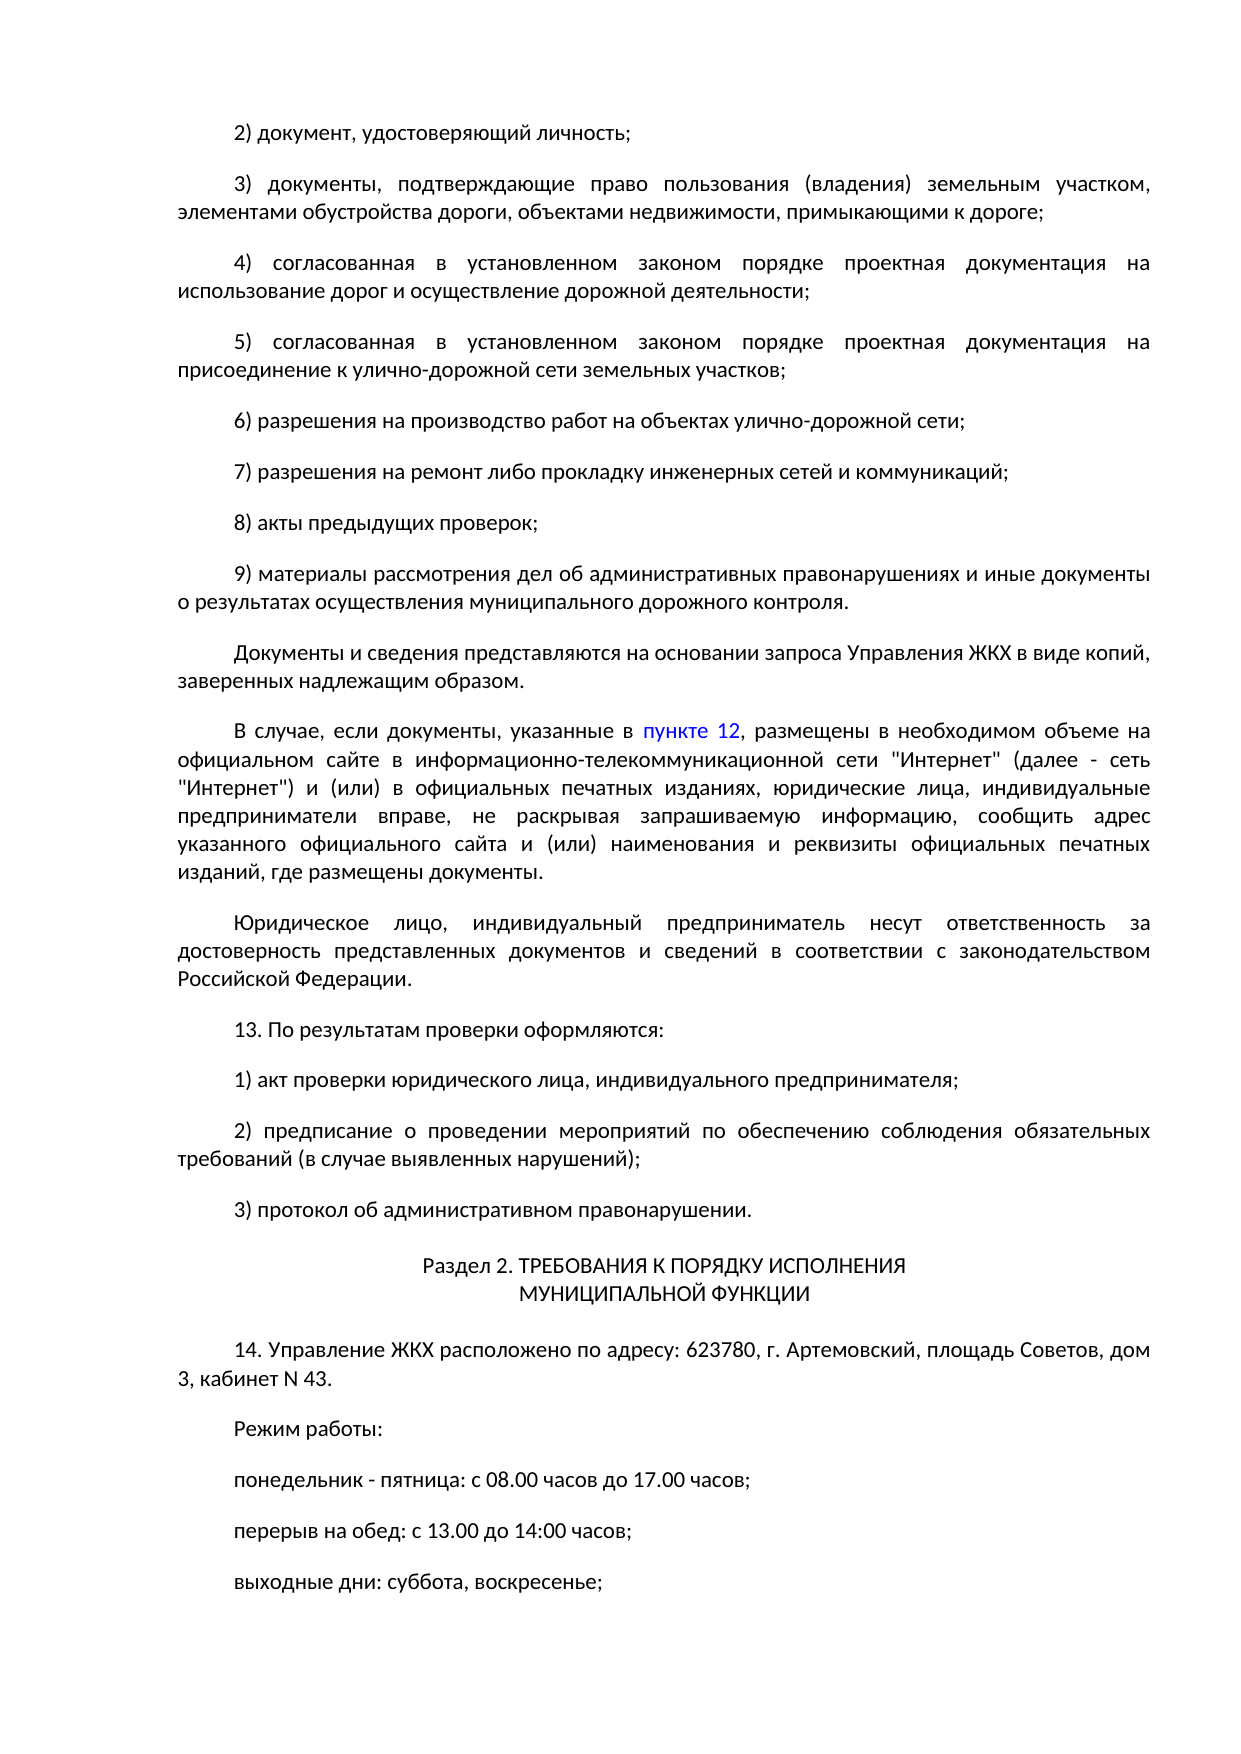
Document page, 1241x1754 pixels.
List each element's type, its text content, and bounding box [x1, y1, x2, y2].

text Режим работы: [177, 1414, 1152, 1443]
text 6) разрешения на производство работ на объектах улично-дорожной сети; [177, 406, 1152, 434]
text 2) предписание о проведении мероприятий по обеспечению соблюдения обязательных требований (в случае выявленных нарушений); [177, 1117, 1152, 1173]
text 1) акт проверки юридического лица, индивидуального предпринимателя; [177, 1066, 1152, 1094]
text 5) согласованная в установленном законом порядке проектная документация на присоединение к улично-дорожной сети земельных участков; [177, 327, 1152, 383]
text 2) документ, удостоверяющий личность; [177, 118, 1152, 146]
text перерыв на обед: с 13.00 до 14:00 часов; [177, 1516, 1152, 1544]
text В случае, если документы, указанные в пункте 12, размещены в необходимом объеме на официальном сайте в информационно-телекоммуникационной сети "Интернет" (далее - сеть "Интернет") и (или) в официальных печатных изданиях, юридические лица, индивидуальные предприниматели вправе, не раскрывая запрашиваемую информацию, сообщить адрес указанного официального сайта и (или) наименования и реквизиты официальных печатных изданий, где размещены документы. [177, 717, 1152, 885]
text 8) акты предыдущих проверок; [177, 508, 1152, 536]
text 7) разрешения на ремонт либо прокладку инженерных сетей и коммуникаций; [177, 457, 1152, 485]
text 14. Управление ЖКХ расположено по адресу: 623780, г. Артемовский, площадь Советов, дом 3, кабинет N 43. [177, 1336, 1152, 1392]
text 3) документы, подтверждающие право пользования (владения) земельным участком, элементами обустройства дороги, объектами недвижимости, примыкающими к дороге; [177, 169, 1152, 225]
text 3) протокол об административном правонарушении. [177, 1196, 1152, 1223]
text 4) согласованная в установленном законом порядке проектная документация на использование дорог и осуществление дорожной деятельности; [177, 248, 1152, 304]
text понедельник - пятница: с 08.00 часов до 17.00 часов; [177, 1466, 1152, 1493]
text Юридическое лицо, индивидуальный предприниматель несут ответственность за достоверность представленных документов и сведений в соответствии с законодательством Российской Федерации. [177, 908, 1152, 992]
text Документы и сведения представляются на основании запроса Управления ЖКХ в виде копий, заверенных надлежащим образом. [177, 638, 1152, 694]
text Раздел 2. ТРЕБОВАНИЯ К ПОРЯДКУ ИСПОЛНЕНИЯ [177, 1252, 1152, 1279]
text 9) материалы рассмотрения дел об административных правонарушениях и иные документы о результатах осуществления муниципального дорожного контроля. [177, 559, 1152, 615]
text МУНИЦИПАЛЬНОЙ ФУНКЦИИ [177, 1279, 1152, 1308]
text 13. По результатам проверки оформляются: [177, 1015, 1152, 1043]
text выходные дни: суббота, воскресенье; [177, 1567, 1152, 1595]
